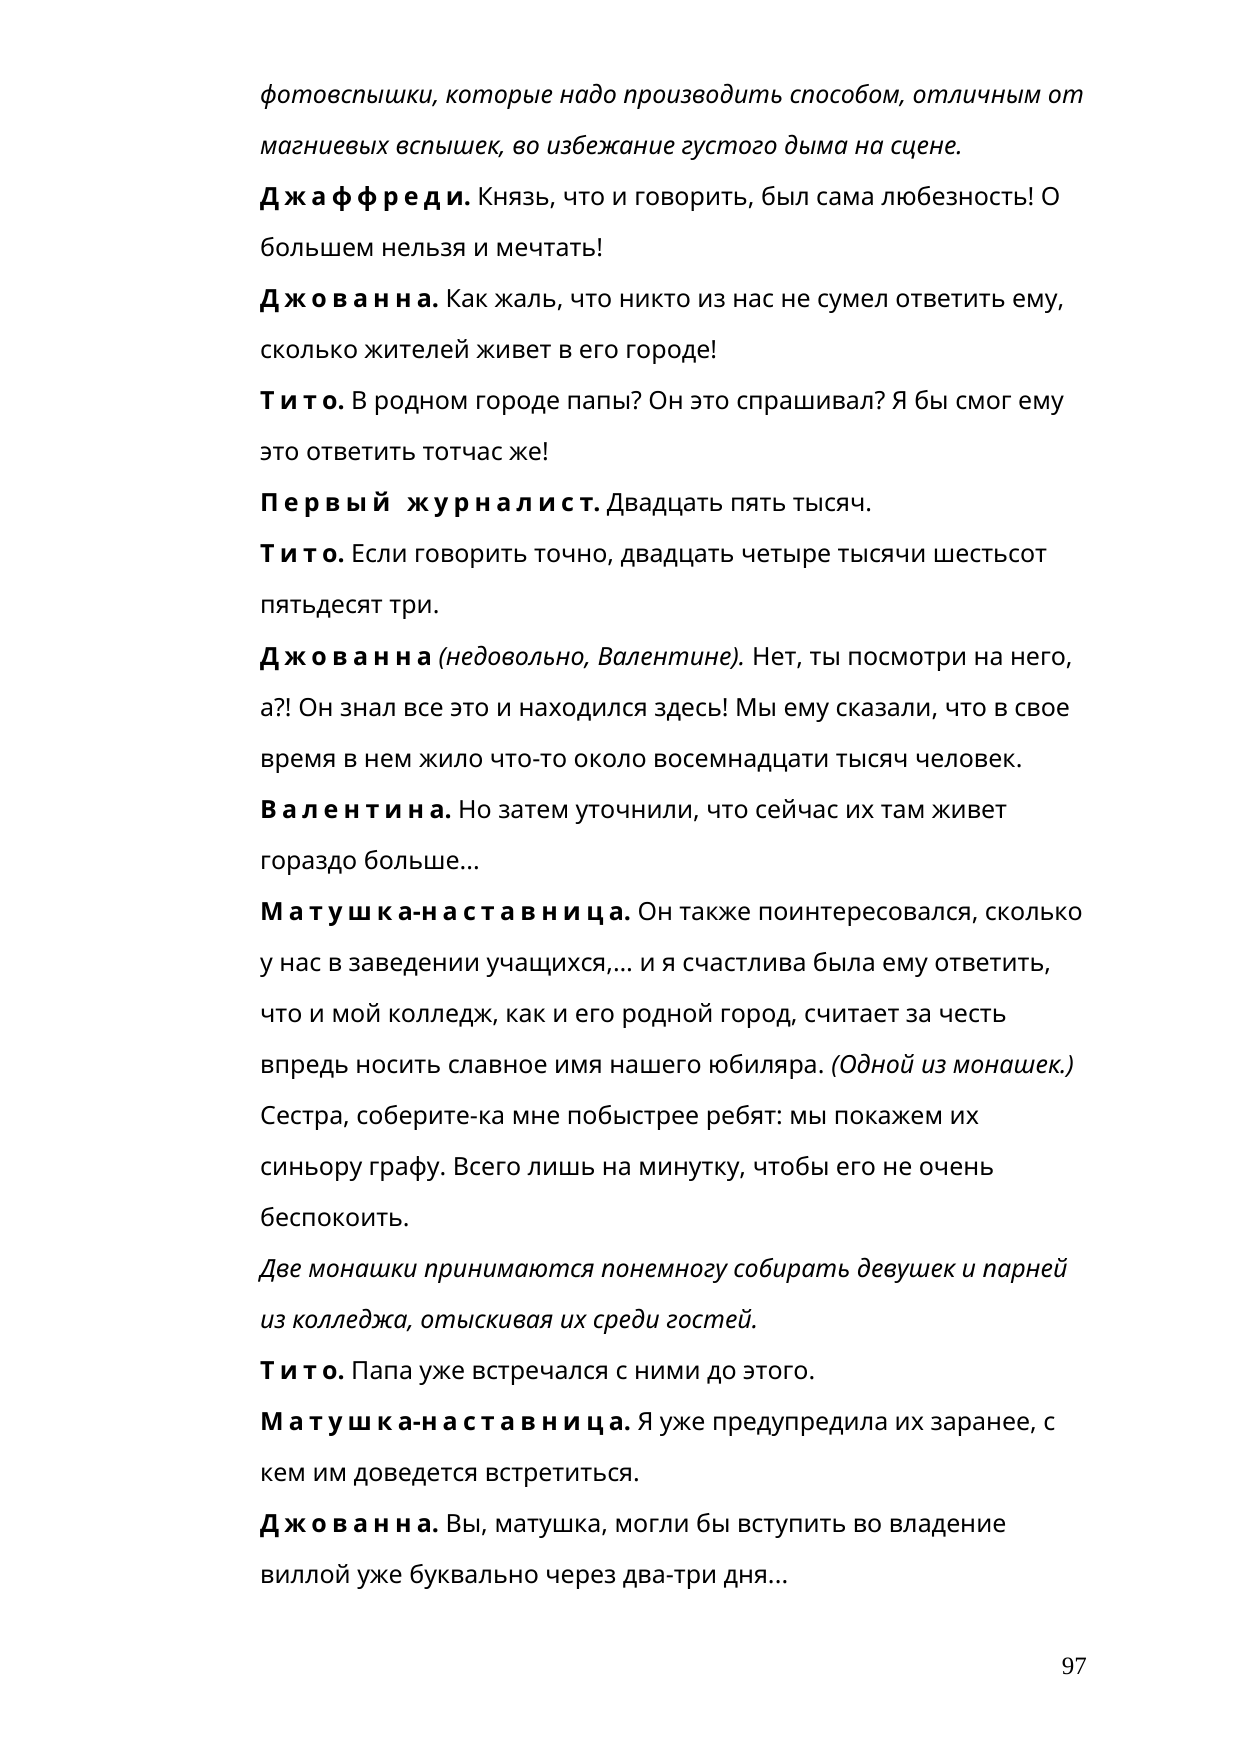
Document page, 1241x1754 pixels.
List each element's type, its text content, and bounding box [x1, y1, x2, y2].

text Матушка-наставница. Он также поинтересовался, сколько у нас в заведении учащихся,… и я счастлива была ему ответить, что и мой колледж, как и его родной город, считает за честь впредь носить славное имя нашего юбиляра. (Одной из монашек.) Сестра, соберите-ка мне побыстрее ребят: мы покажем их синьору графу. Всего лишь на минутку, чтобы его не очень беспокоить. [260, 893, 1087, 1234]
text Матушка-наставница. Я уже предупредила их заранее, с кем им доведется встретиться. [260, 1404, 1087, 1489]
text Джованна (недовольно, Валентине). Нет, ты посмотри на него, а?! Он знал все это и находился здесь! Мы ему сказали, что в свое время в нем жило что-то около восемнадцати тысяч человек. [260, 638, 1087, 774]
text Тито. Папа уже встречался с ними до этого. [260, 1353, 1087, 1387]
text Джованна. Как жаль, что никто из нас не сумел ответить ему, сколько жителей живет в его городе! [260, 281, 1087, 366]
text Валентина. Но затем уточнили, что сейчас их там живет гораздо больше... [260, 791, 1087, 876]
text Первый журналист. Двадцать пять тысяч. [260, 485, 1087, 519]
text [260, 77, 1087, 162]
text Тито. Если говорить точно, двадцать четыре тысячи шестьсот пятьдесят три. [260, 536, 1087, 621]
text Джаффреди. Князь, что и говорить, был сама любезность! О большем нельзя и мечтать! [260, 179, 1087, 264]
text Джованна. Вы, матушка, могли бы вступить во владение виллой уже буквально через два-три дня... [260, 1506, 1087, 1591]
text Две монашки принимаются понемногу собирать девушек и парней из колледжа, отыскивая их среди гостей. [260, 1251, 1087, 1336]
text Тито. В родном городе папы? Он это спрашивал? Я бы смог ему это ответить тотчас же! [260, 383, 1087, 468]
